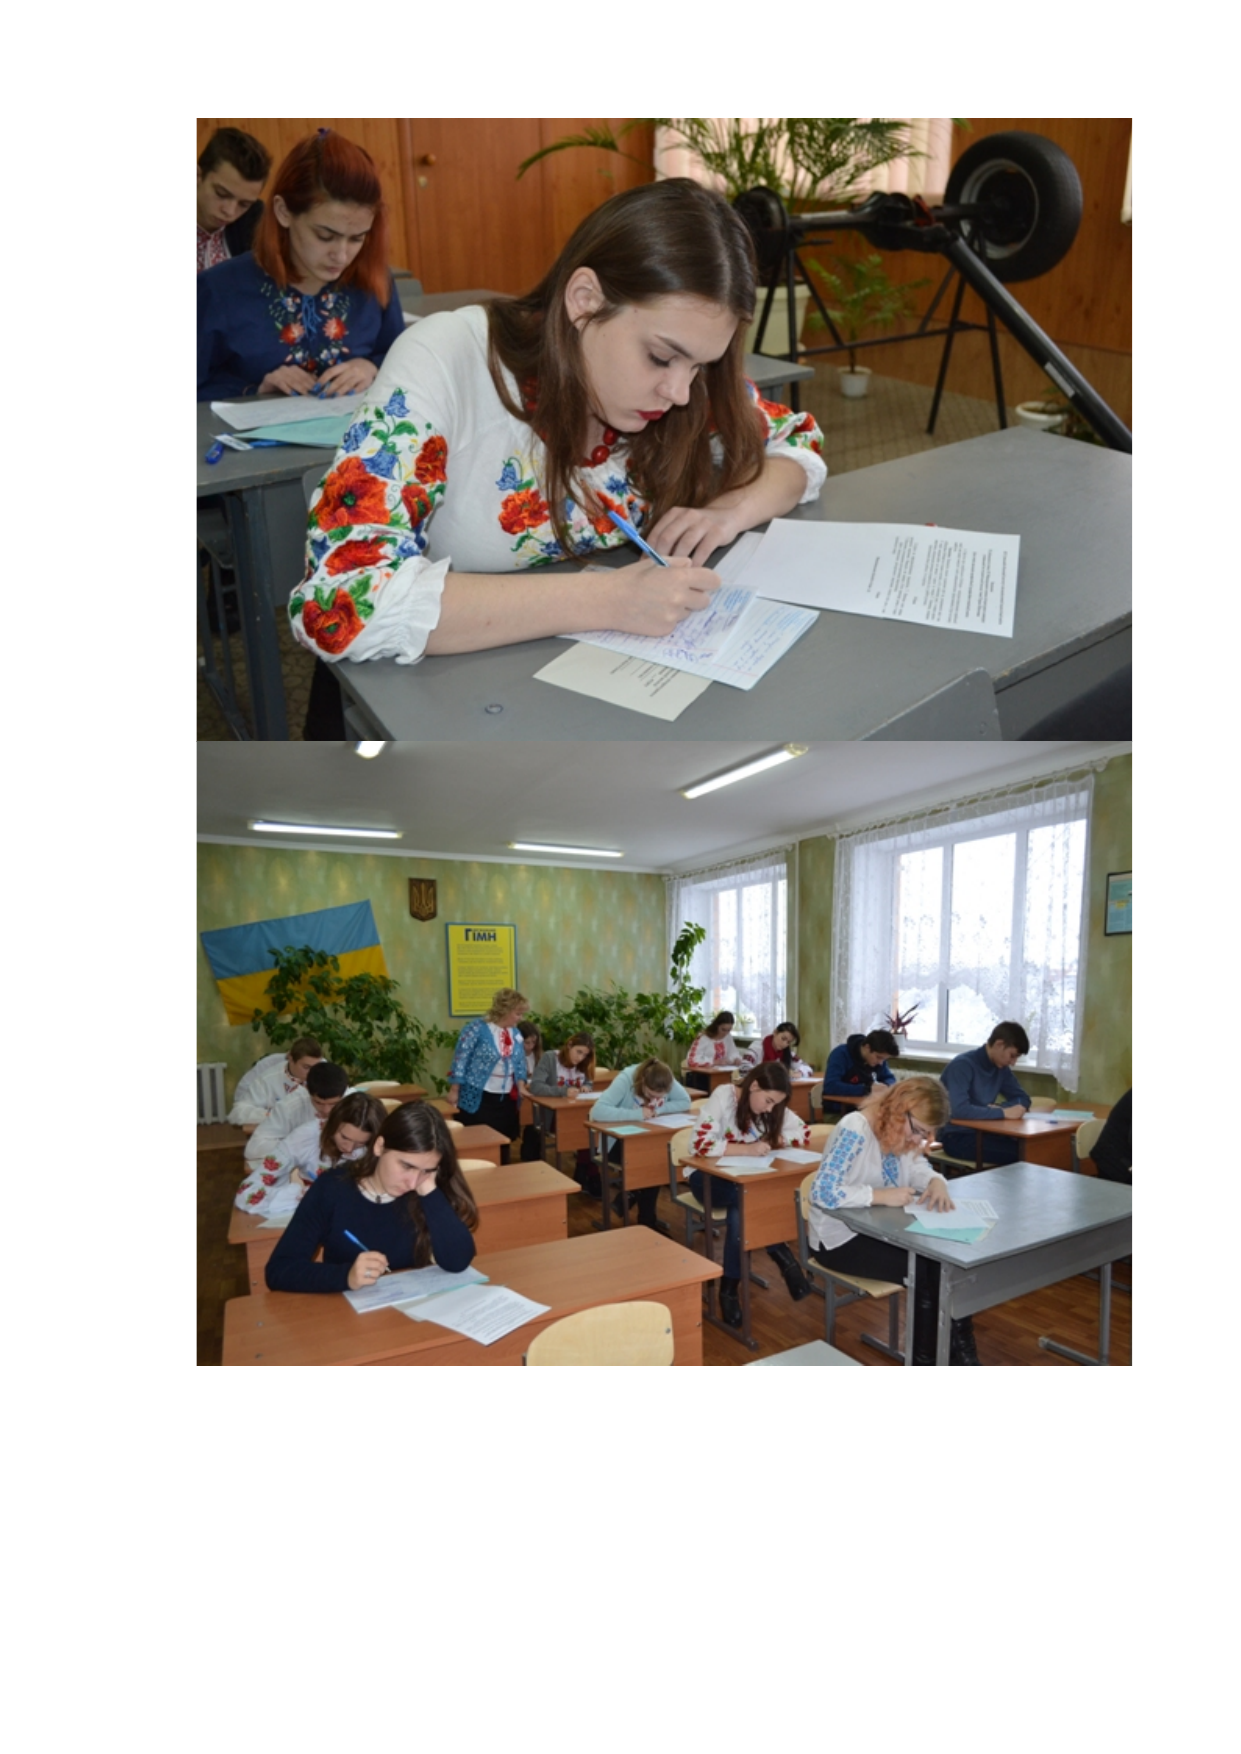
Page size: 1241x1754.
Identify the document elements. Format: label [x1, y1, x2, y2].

picture [196, 118, 1133, 1366]
